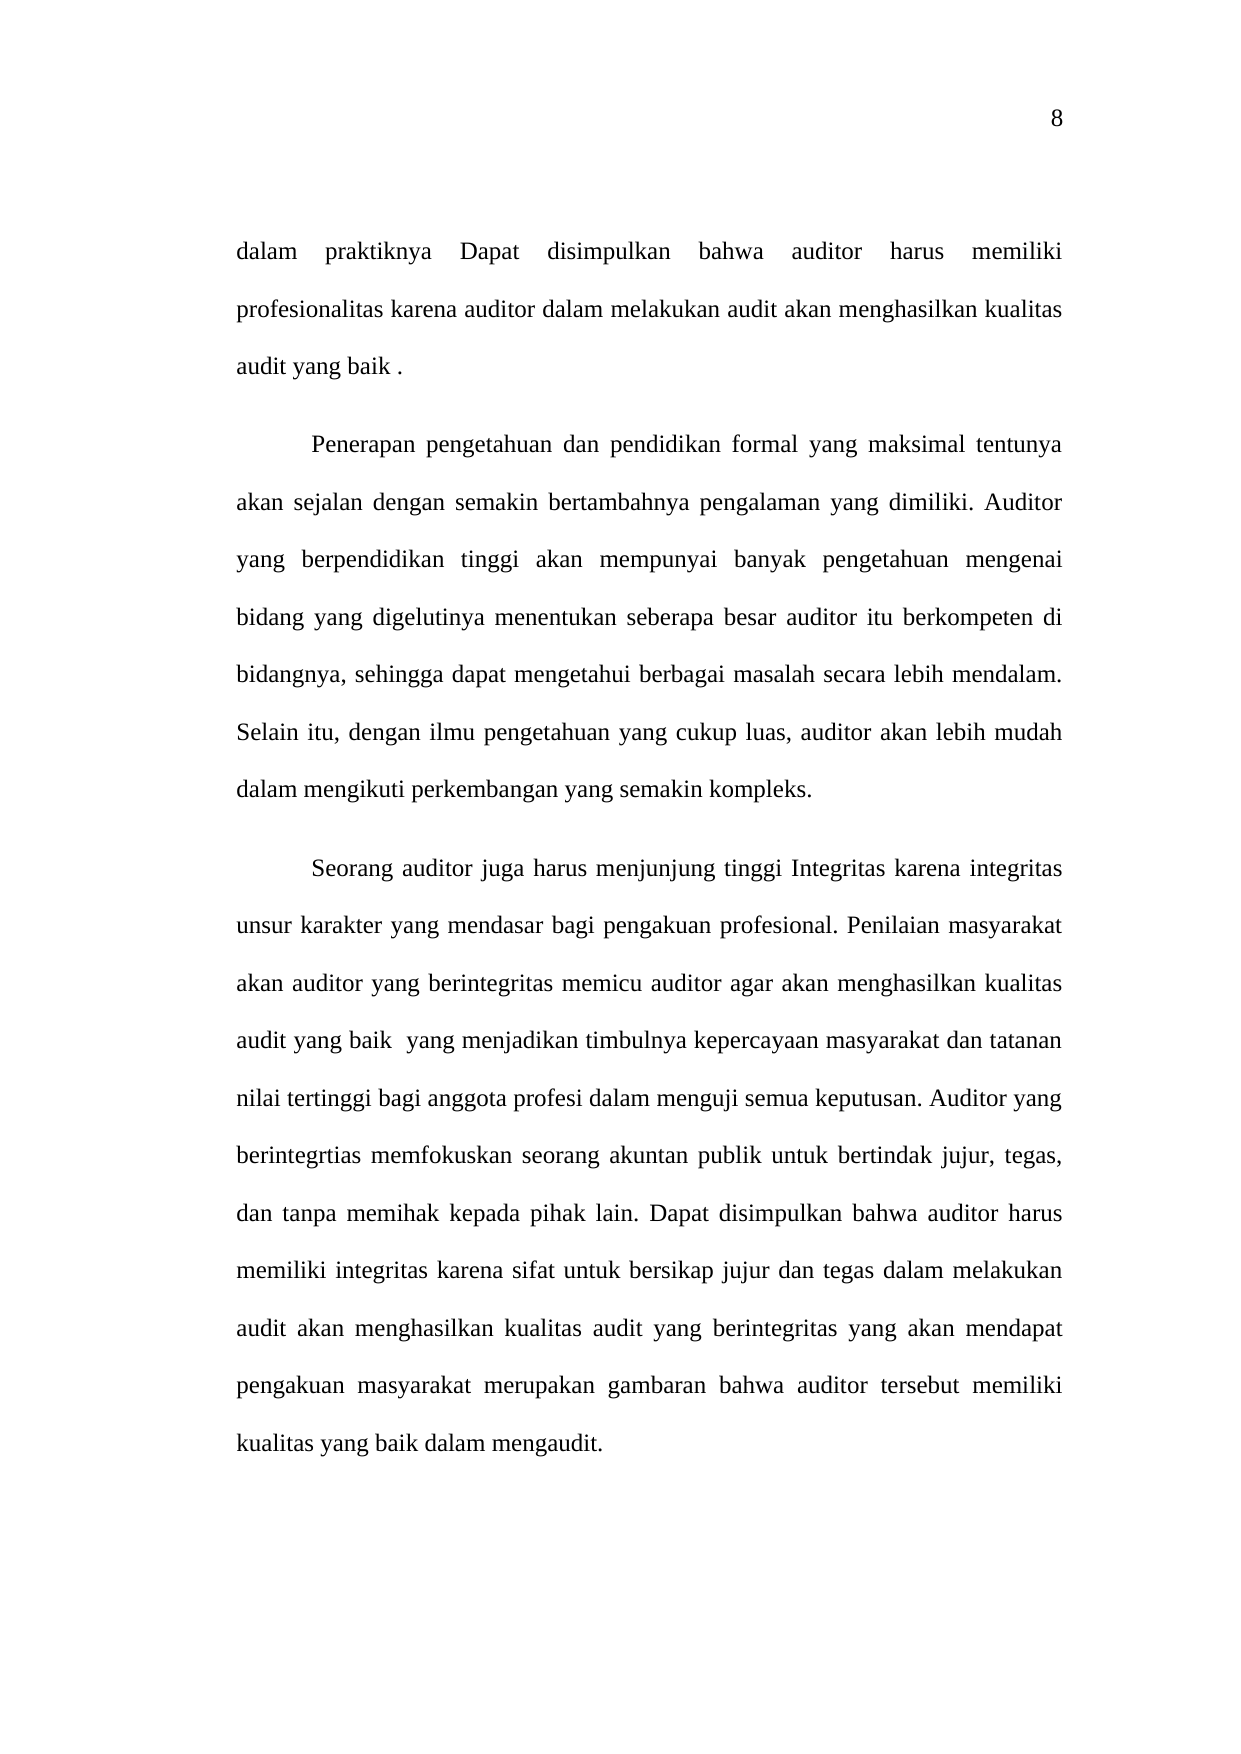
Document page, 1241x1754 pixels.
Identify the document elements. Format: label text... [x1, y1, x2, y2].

text Seorang auditor juga harus menjunjung tinggi Integritas karena integritas unsur karakter yang mendasar bagi pengakuan profesional. Penilaian masyarakat akan auditor yang berintegritas memicu auditor agar akan menghasilkan kualitas audit yang baik yang menjadikan timbulnya kepercayaan masyarakat dan tatanan nilai tertinggi bagi anggota profesi dalam menguji semua keputusan. Auditor yang berintegrtias memfokuskan seorang akuntan publik untuk bertindak jujur, tegas, dan tanpa memihak kepada pihak lain. Dapat disimpulkan bahwa auditor harus memiliki integritas karena sifat untuk bersikap jujur dan tegas dalam melakukan audit akan menghasilkan kualitas audit yang berintegritas yang akan mendapat pengakuan masyarakat merupakan gambaran bahwa auditor tersebut memiliki kualitas yang baik dalam mengaudit. [236, 853, 1063, 1457]
text Penerapan pengetahuan dan pendidikan formal yang maksimal tentunya akan sejalan dengan semakin bertambahnya pengalaman yang dimiliki. Auditor yang berpendidikan tinggi akan mempunyai banyak pengetahuan mengenai bidang yang digelutinya menentukan seberapa besar auditor itu berkompeten di bidangnya, sehingga dapat mengetahui berbagai masalah secara lebih mendalam. Selain itu, dengan ilmu pengetahuan yang cukup luas, auditor akan lebih mudah dalam mengikuti perkembangan yang semakin kompleks. [236, 429, 1063, 803]
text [236, 236, 1063, 380]
